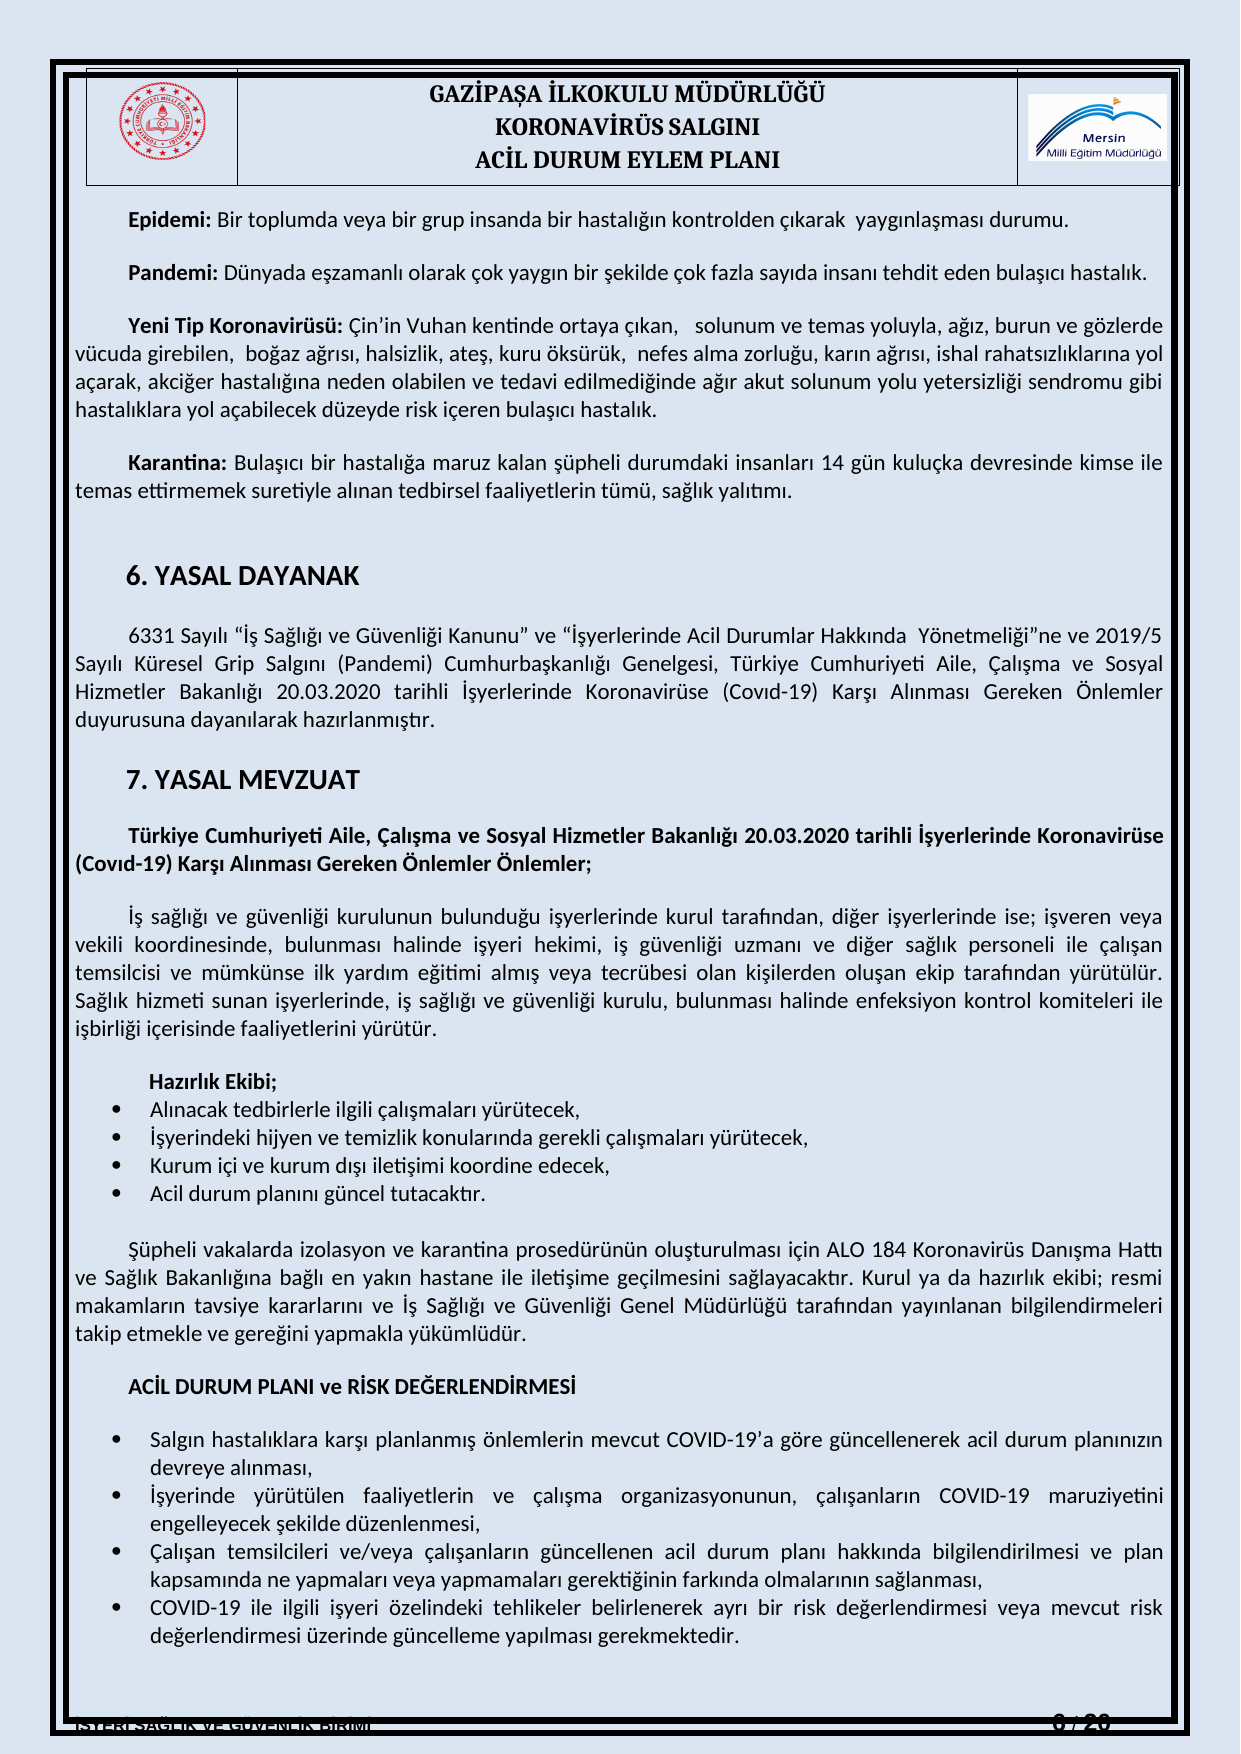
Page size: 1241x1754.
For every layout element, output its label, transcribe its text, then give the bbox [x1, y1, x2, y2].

list Acil durum planını güncel tutacaktır. [112, 1179, 1165, 1207]
text Hazırlık Ekibi; [75, 1067, 1165, 1095]
list İşyerindeki hijyen ve temizlik konularında gerekli çalışmaları yürütecek, [112, 1123, 1165, 1151]
list Türkiye Cumhuriyeti Aile, Çalışma ve Sosyal Hizmetler Bakanlığı 20.03.2020 tarihli İşyerlerinde Koronavirüse (Covıd-19) Karşı Alınması Gereken Önlemler Önlemler; [75, 821, 1165, 877]
list Salgın hastalıklara karşı planlanmış önlemlerin mevcut COVID-19’a göre güncellenerek acil durum planınızın devreye alınması, [112, 1425, 1165, 1481]
text Pandemi: Dünyada eşzamanlı olarak çok yaygın bir şekilde çok fazla sayıda insanı tehdit eden bulaşıcı hastalık. [75, 258, 1165, 286]
list İşyerinde yürütülen faaliyetlerin ve çalışma organizasyonunun, çalışanların COVID-19 maruziyetini engelleyecek şekilde düzenlenmesi, [112, 1481, 1165, 1537]
picture [1028, 94, 1168, 161]
subtitle 7. YASAL MEVZUAT [112, 761, 1165, 797]
text Yeni Tip Koronavirüsü: Çin’in Vuhan kentinde ortaya çıkan, solunum ve temas yoluyla, ağız, burun ve gözlerde vücuda girebilen, boğaz ağrısı, halsizlik, ateş, kuru öksürük, nefes alma zorluğu, karın ağrısı, ishal rahatsızlıklarına yol açarak, akciğer hastalığına neden olabilen ve tedavi edilmediğinde ağır akut solunum yolu yetersizliği sendromu gibi hastalıklara yol açabilecek düzeyde risk içeren bulaşıcı hastalık. [75, 311, 1165, 423]
list COVID-19 ile ilgili işyeri özelindeki tehlikeler belirlenerek ayrı bir risk değerlendirmesi veya mevcut risk değerlendirmesi üzerinde güncelleme yapılması gerekmektedir. [112, 1593, 1165, 1649]
subtitle 6. YASAL DAYANAK [112, 557, 1165, 593]
list Çalışan temsilcileri ve/veya çalışanların güncellenen acil durum planı hakkında bilgilendirilmesi ve plan kapsamında ne yapmaları veya yapmamaları gerektiğinin farkında olmalarının sağlanması, [112, 1537, 1165, 1593]
text Epidemi: Bir toplumda veya bir grup insanda bir hastalığın kontrolden çıkarak yaygınlaşması durumu. [75, 205, 1165, 233]
list Alınacak tedbirlerle ilgili çalışmaları yürütecek, [112, 1095, 1165, 1123]
text Karantina: Bulaşıcı bir hastalığa maruz kalan şüpheli durumdaki insanları 14 gün kuluçka devresinde kimse ile temas ettirmemek suretiyle alınan tedbirsel faaliyetlerin tümü, sağlık yalıtımı. [75, 448, 1165, 504]
text 6331 Sayılı “İş Sağlığı ve Güvenliği Kanunu” ve “İşyerlerinde Acil Durumlar Hakkında Yönetmeliği”ne ve 2019/5 Sayılı Küresel Grip Salgını (Pandemi) Cumhurbaşkanlığı Genelgesi, Türkiye Cumhuriyeti Aile, Çalışma ve Sosyal Hizmetler Bakanlığı 20.03.2020 tarihli İşyerlerinde Koronavirüse (Covıd-19) Karşı Alınması Gereken Önlemler duyurusuna dayanılarak hazırlanmıştır. [75, 621, 1165, 733]
list Kurum içi ve kurum dışı iletişimi koordine edecek, [112, 1151, 1165, 1179]
list Şüpheli vakalarda izolasyon ve karantina prosedürünün oluşturulması için ALO 184 Koronavirüs Danışma Hattı ve Sağlık Bakanlığına bağlı en yakın hastane ile iletişime geçilmesini sağlayacaktır. Kurul ya da hazırlık ekibi; resmi makamların tavsiye kararlarını ve İş Sağlığı ve Güvenliği Genel Müdürlüğü tarafından yayınlanan bilgilendirmeleri takip etmekle ve gereğini yapmakla yükümlüdür. [75, 1235, 1165, 1347]
picture [119, 82, 206, 160]
text ACİL DURUM PLANI ve RİSK DEĞERLENDİRMESİ [75, 1372, 1165, 1400]
list İş sağlığı ve güvenliği kurulunun bulunduğu işyerlerinde kurul tarafından, diğer işyerlerinde ise; işveren veya vekili koordinesinde, bulunması halinde işyeri hekimi, iş güvenliği uzmanı ve diğer sağlık personeli ile çalışan temsilcisi ve mümkünse ilk yardım eğitimi almış veya tecrübesi olan kişilerden oluşan ekip tarafından yürütülür. Sağlık hizmeti sunan işyerlerinde, iş sağlığı ve güvenliği kurulu, bulunması halinde enfeksiyon kontrol komiteleri ile işbirliği içerisinde faaliyetlerini yürütür. [75, 902, 1165, 1042]
